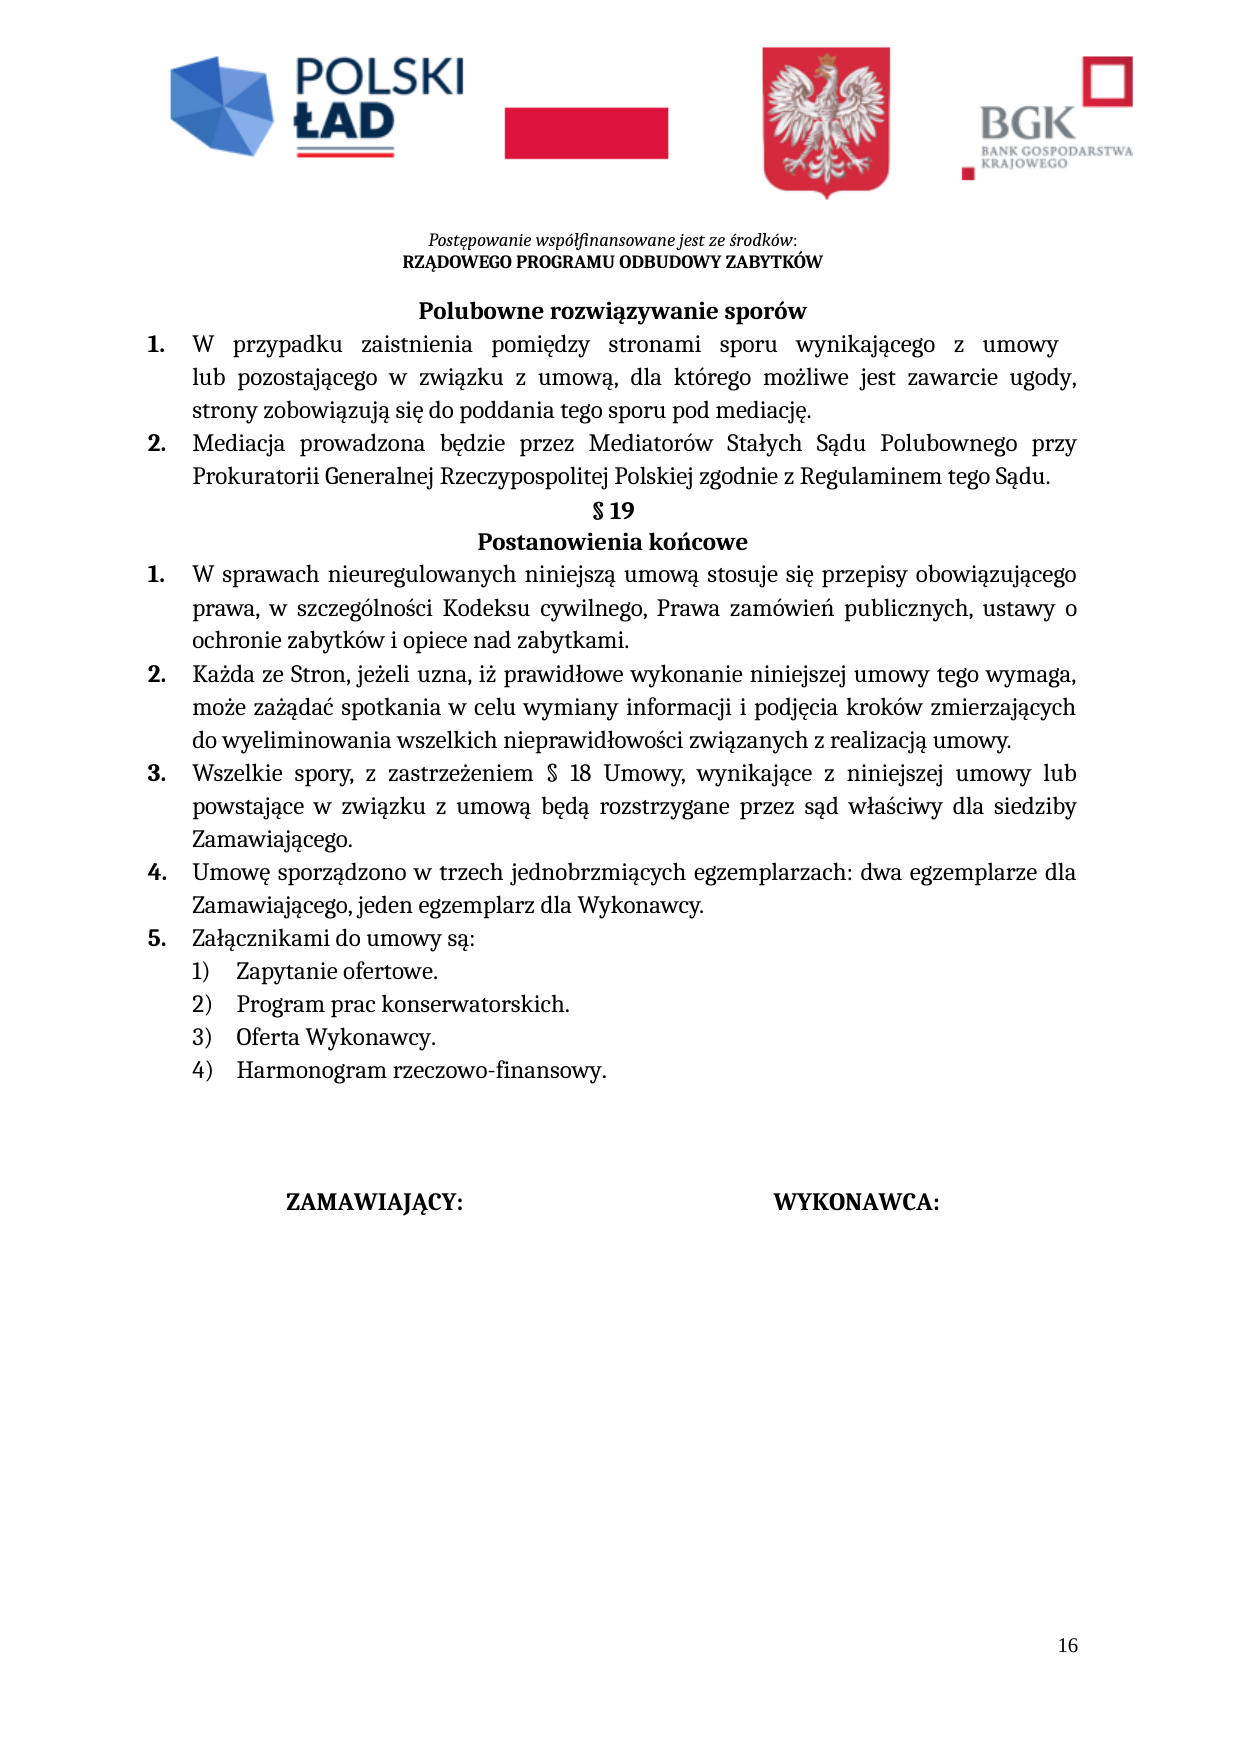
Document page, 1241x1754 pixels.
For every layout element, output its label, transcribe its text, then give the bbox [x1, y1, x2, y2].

list Program prac konserwatorskich. [192, 990, 1078, 1018]
text Polubowne rozwiązywanie sporów [148, 297, 1078, 326]
list Wszelkie spory, z zastrzeżeniem § 18 Umowy, wynikające z niniejszej umowy lub powstające w związku z umową będą rozstrzygane przez sąd właściwy dla siedziby Zamawiającego. [148, 758, 1078, 853]
list Załącznikami do umowy są: [148, 924, 1078, 952]
list W przypadku zaistnienia pomiędzy stronami sporu wynikającego z umowy lub pozostającego w związku z umową, dla którego możliwe jest zawarcie ugody, strony zobowiązują się do poddania tego sporu pod mediację. [148, 330, 1078, 425]
table_header ZAMAWIAJĄCY: [136, 1089, 613, 1220]
table_header WYKONAWCA: [613, 1089, 1089, 1220]
list Każda ze Stron, jeżeli uzna, iż prawidłowe wykonanie niniejszej umowy tego wymaga, może zażądać spotkania w celu wymiany informacji i podjęcia kroków zmierzających do wyeliminowania wszelkich nieprawidłowości związanych z realizacją umowy. [148, 659, 1078, 754]
list Harmonogram rzeczowo-finansowy. [192, 1056, 1078, 1084]
list Oferta Wykonawcy. [192, 1023, 1078, 1051]
text Postanowienia końcowe [148, 527, 1078, 556]
list Umowę sporządzono w trzech jednobrzmiących egzemplarzach: dwa egzemplarze dla Zamawiającego, jeden egzemplarz dla Wykonawcy. [148, 858, 1078, 919]
list W sprawach nieuregulowanych niniejszą umową stosuje się przepisy obowiązującego prawa, w szczególności Kodeksu cywilnego, Prawa zamówień publicznych, ustawy o ochronie zabytków i opiece nad zabytkami. [148, 560, 1078, 655]
list Zapytanie ofertowe. [192, 957, 1078, 985]
list § 19 [148, 497, 1078, 526]
picture [147, 19, 1166, 209]
list Mediacja prowadzona będzie przez Mediatorów Stałych Sądu Polubownego przy Prokuratorii Generalnej Rzeczypospolitej Polskiej zgodnie z Regulaminem tego Sądu. [148, 429, 1078, 491]
